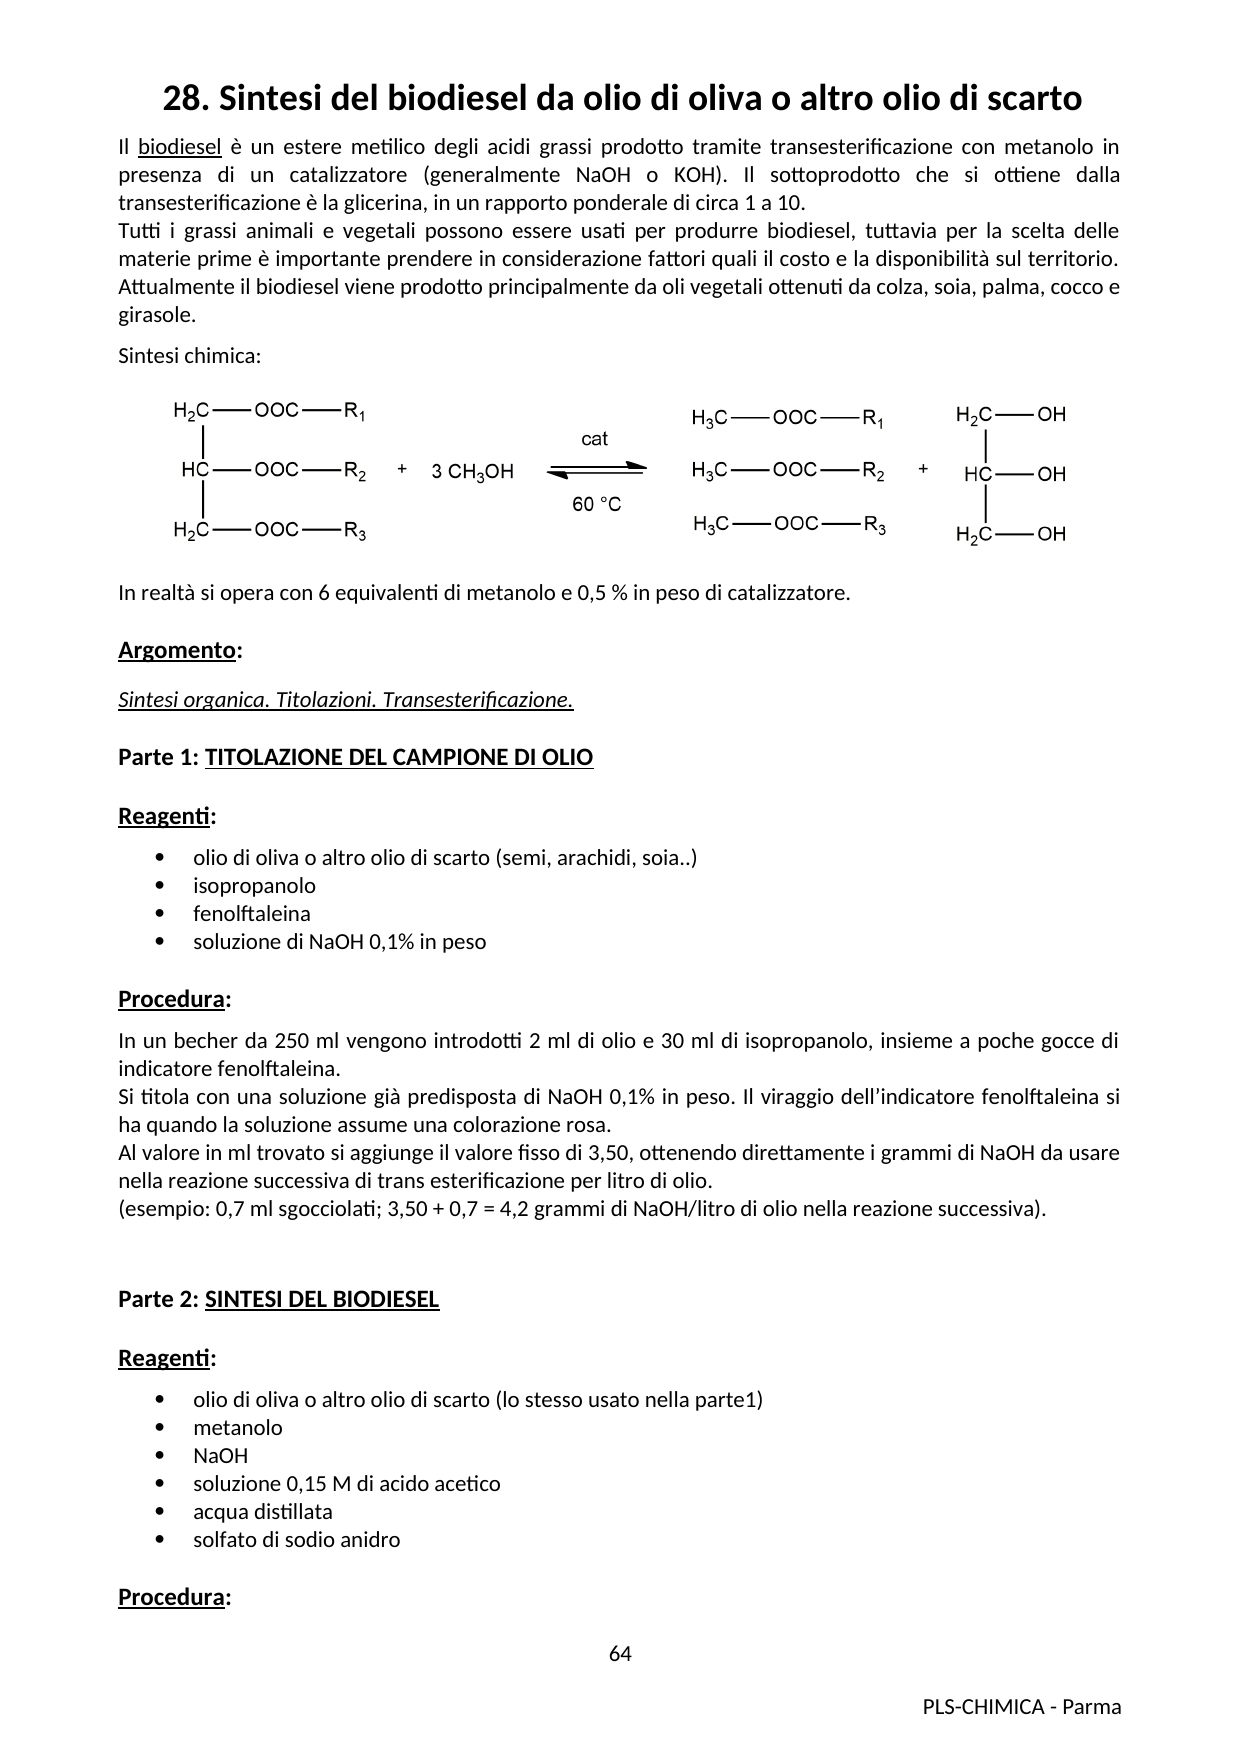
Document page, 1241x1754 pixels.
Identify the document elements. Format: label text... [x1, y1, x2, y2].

text Procedura: [118, 1581, 1122, 1612]
text Parte 2: SINTESI DEL BIODIESEL [118, 1283, 1122, 1314]
text Sintesi organica. Titolazioni. Transesterificazione. [118, 685, 1122, 713]
list NaOH [156, 1441, 1122, 1469]
text 28. Sintesi del biodiesel da olio di oliva o altro olio di scarto [162, 74, 1122, 120]
text Tutti i grassi animali e vegetali possono essere usati per produrre biodiesel, tuttavia per la scelta delle materie prime è importante prendere in considerazione fattori quali il costo e la disponibilità sul territorio. Attualmente il biodiesel viene prodotto principalmente da oli vegetali ottenuti da colza, soia, palma, cocco e girasole. [118, 216, 1122, 328]
list metanolo [156, 1413, 1122, 1441]
text In un becher da 250 ml vengono introdotti 2 ml di olio e 30 ml di isopropanolo, insieme a poche gocce di indicatore fenolftaleina. [118, 1026, 1122, 1082]
text Il biodiesel è un estere metilico degli acidi grassi prodotto tramite transesterificazione con metanolo in presenza di un catalizzatore (generalmente NaOH o KOH). Il sottoprodotto che si ottiene dalla transesterificazione è la glicerina, in un rapporto ponderale di circa 1 a 10. [118, 132, 1122, 216]
list soluzione 0,15 M di acido acetico [156, 1469, 1122, 1497]
text Argomento: [118, 634, 1122, 664]
list acqua distillata [156, 1497, 1122, 1525]
text Parte 1: TITOLAZIONE DEL CAMPIONE DI OLIO [118, 741, 1122, 772]
text Reagenti: [118, 800, 1122, 831]
text In realtà si opera con 6 equivalenti di metanolo e 0,5 % in peso di catalizzatore. [118, 578, 1122, 606]
list isopropanolo [156, 871, 1122, 899]
list olio di oliva o altro olio di scarto (lo stesso usato nella parte1) [156, 1385, 1122, 1413]
list soluzione di NaOH 0,1% in peso [156, 927, 1122, 955]
text Si titola con una soluzione già predisposta di NaOH 0,1% in peso. Il viraggio dell’indicatore fenolftaleina si ha quando la soluzione assume una colorazione rosa. [118, 1082, 1122, 1138]
list solfato di sodio anidro [156, 1525, 1122, 1553]
text (esempio: 0,7 ml sgocciolati; 3,50 + 0,7 = 4,2 grammi di NaOH/litro di olio nella reazione successiva). [118, 1194, 1122, 1222]
text Reagenti: [118, 1342, 1122, 1372]
text Procedura: [118, 983, 1122, 1014]
list olio di oliva o altro olio di scarto (semi, arachidi, soia..) [156, 843, 1122, 871]
picture [169, 396, 1071, 550]
list fenolftaleina [156, 899, 1122, 927]
text Sintesi chimica: [118, 341, 1122, 369]
text Al valore in ml trovato si aggiunge il valore fisso di 3,50, ottenendo direttamente i grammi di NaOH da usare nella reazione successiva di trans esterificazione per litro di olio. [118, 1138, 1122, 1194]
